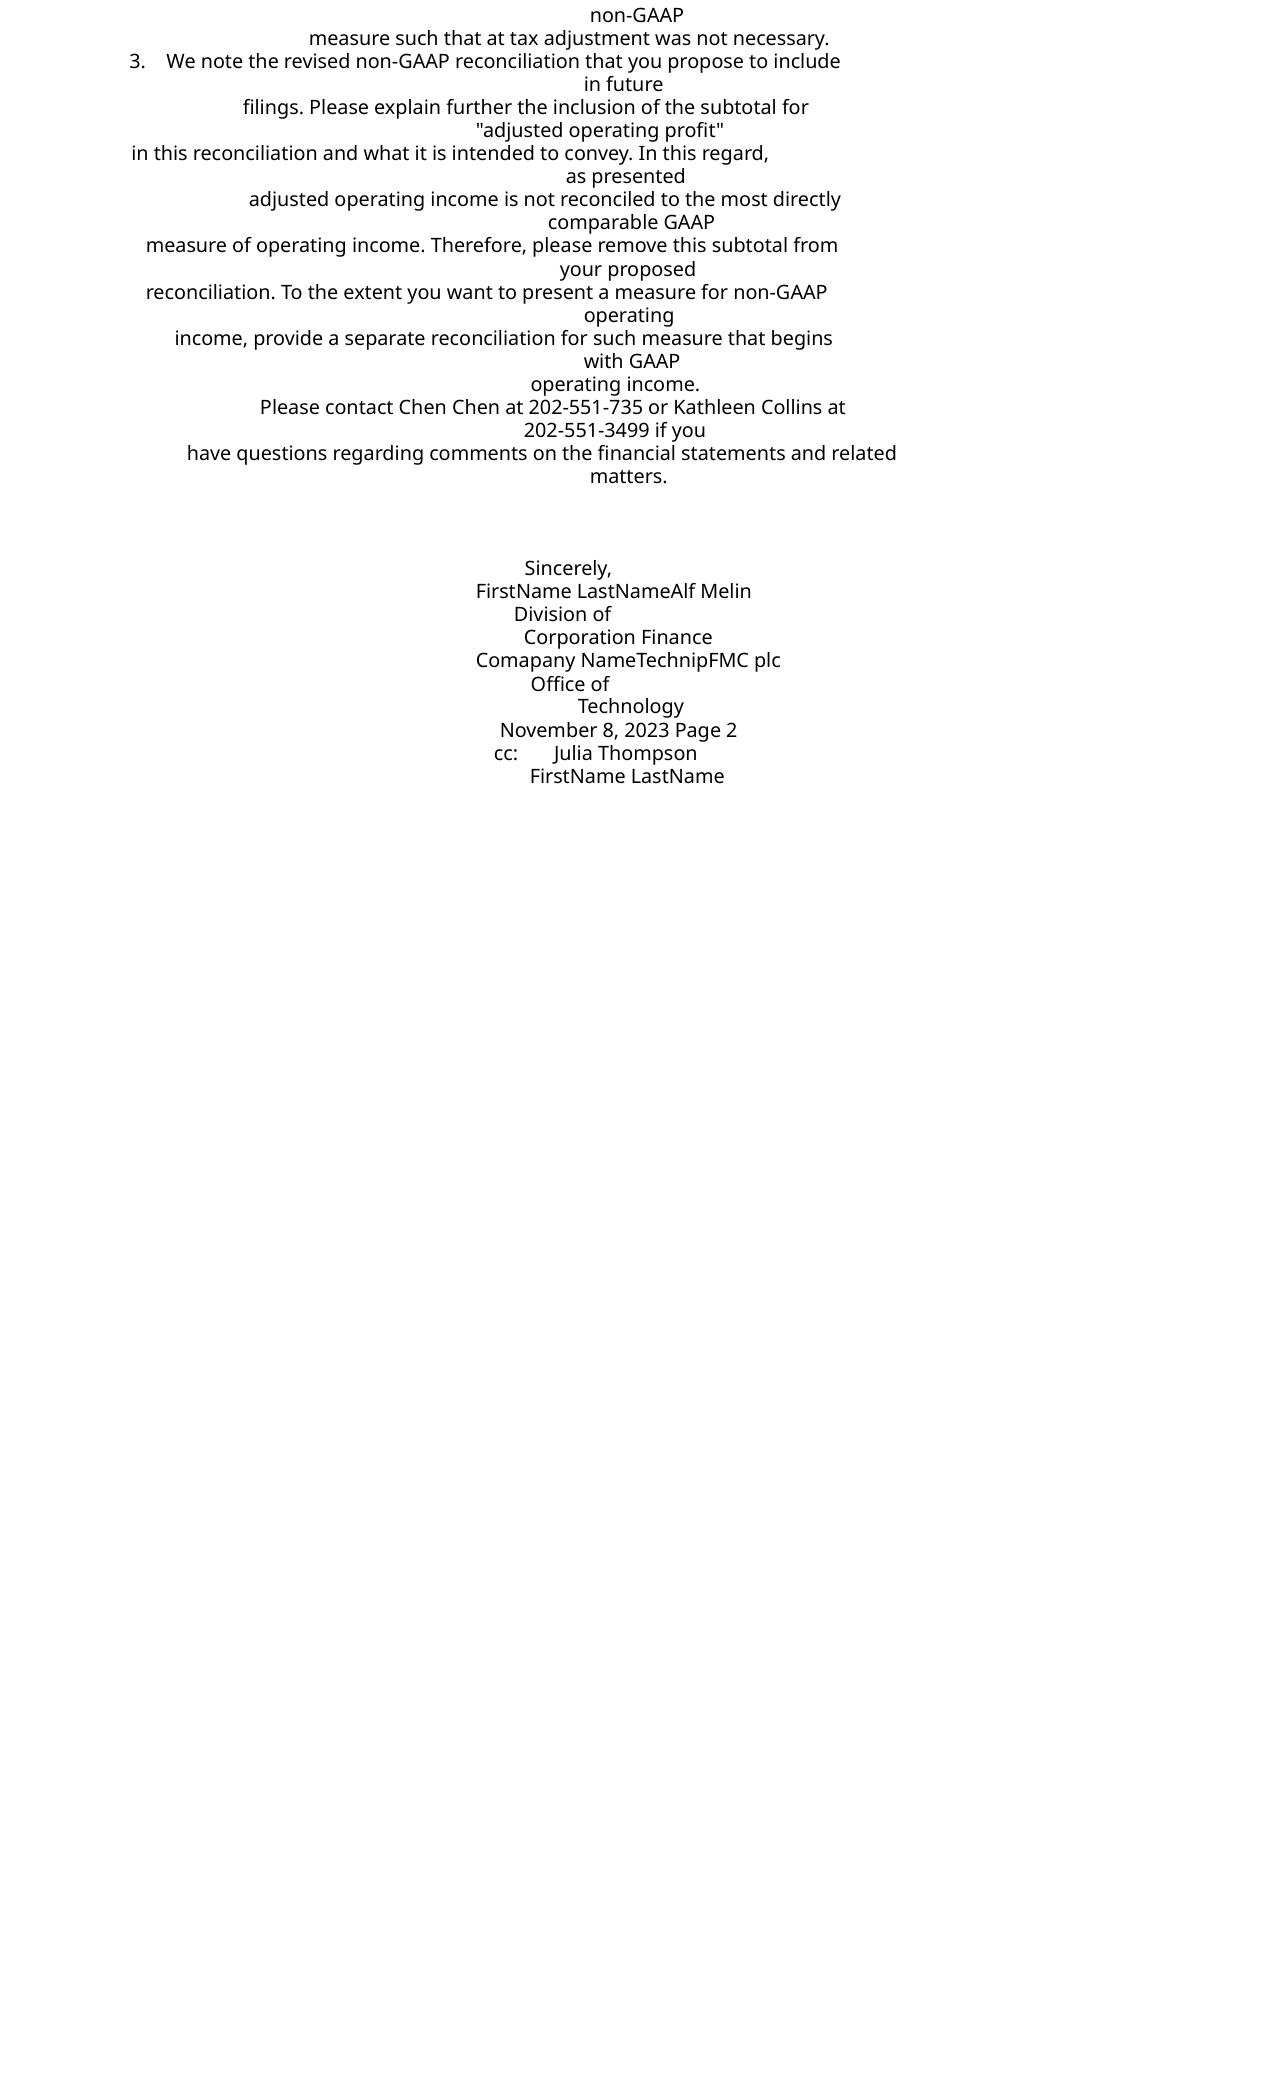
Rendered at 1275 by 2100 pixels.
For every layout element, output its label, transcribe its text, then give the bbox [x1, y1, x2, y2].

text income, provide a separate reconciliation for such measure that begins [143, 327, 1275, 350]
text FirstName LastNameAlf Melin [476, 581, 902, 603]
text Corporation Finance [524, 627, 835, 649]
text 3. We note the revised non-GAAP reconciliation that you propose to include [129, 51, 1275, 73]
text adjusted operating income is not reconciled to the most directly [218, 189, 1263, 211]
text November 8, 2023 Page 2 [499, 719, 868, 742]
text cc: Julia Thompson [494, 742, 877, 765]
text comparable GAAP [548, 212, 802, 234]
text your proposed [559, 258, 785, 281]
text Comapany NameTechnipFMC plc [476, 650, 902, 672]
text Sincerely, [212, 558, 1271, 580]
text as presented [566, 166, 776, 188]
text non-GAAP [589, 4, 743, 27]
text measure such that at tax adjustment was not necessary. [278, 27, 1179, 50]
text reconciliation. To the extent you want to present a measure for non-GAAP [115, 281, 1275, 304]
text Office of [218, 673, 1263, 696]
text operating [583, 304, 751, 327]
text with GAAP [583, 350, 751, 373]
text FirstName LastName [529, 765, 812, 788]
text have questions regarding comments on the financial statements and related [187, 442, 1275, 465]
text filings. Please explain further the inclusion of the subtotal for [212, 97, 1271, 119]
text in this reconciliation and what it is intended to convey. In this regard, [100, 143, 1275, 165]
text Please contact Chen Chen at 202-551-735 or Kathleen Collins at [224, 396, 1255, 419]
text matters. [589, 465, 743, 488]
text operating income. [499, 373, 868, 396]
text in future [583, 73, 751, 96]
text Technology [578, 696, 745, 718]
text 202-551-3499 if you [524, 419, 835, 442]
text measure of operating income. Therefore, please remove this subtotal from [115, 235, 1275, 257]
text Division of [201, 604, 1275, 626]
text "adjusted operating profit" [476, 120, 902, 142]
